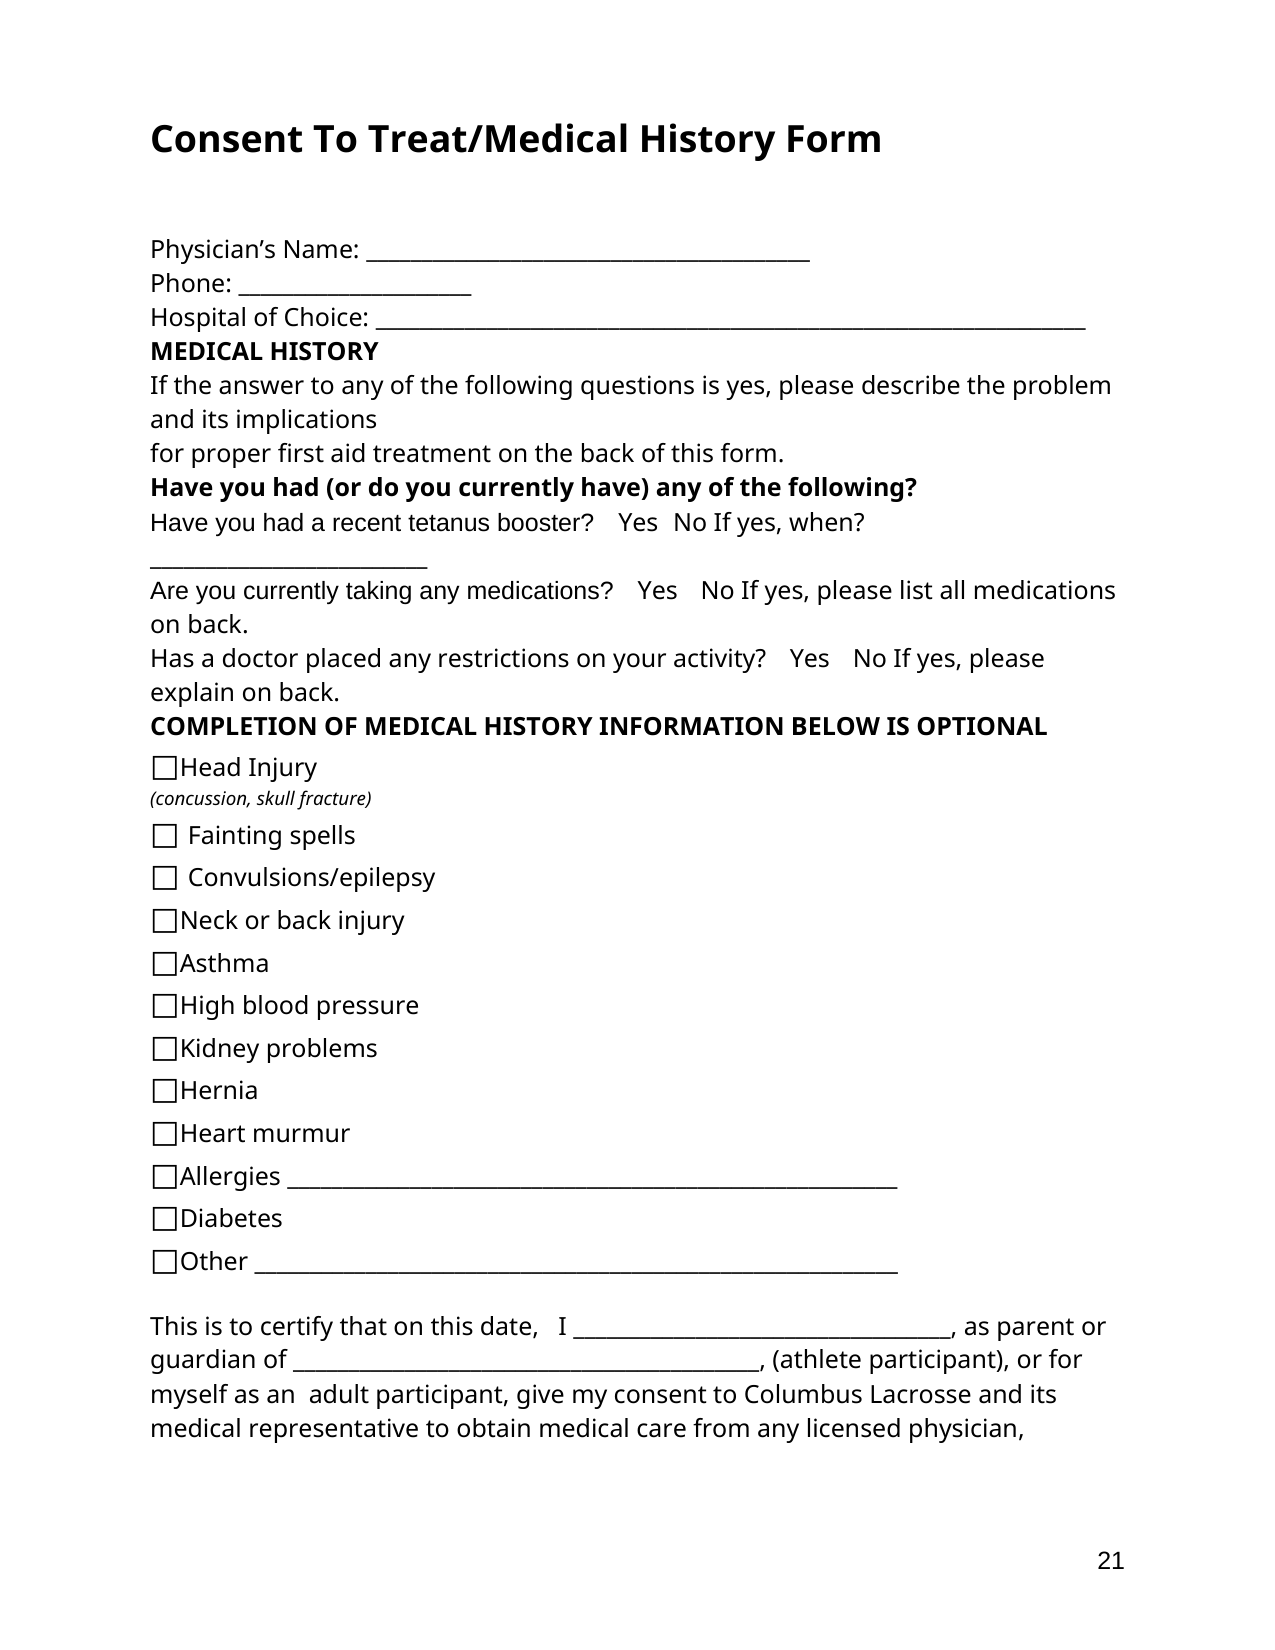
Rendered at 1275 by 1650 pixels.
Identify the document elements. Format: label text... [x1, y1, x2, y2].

text COMPLETION OF MEDICAL HISTORY INFORMATION BELOW IS OPTIONAL [150, 708, 1125, 743]
text Are you currently taking any medications? Yes No If yes, please list all medications on back. [150, 572, 1125, 640]
text Consent To Treat/Medical History Form [150, 112, 1125, 163]
text Has a doctor placed any restrictions on your activity? Yes No If yes, please explain on back. [150, 640, 1125, 708]
text □Allergies _______________________________________________________ [150, 1152, 1125, 1194]
text for proper first aid treatment on the back of this form. [150, 436, 1125, 470]
text □Hernia [150, 1066, 1125, 1109]
text □ Fainting spells [150, 811, 1125, 853]
text □High blood pressure [150, 981, 1125, 1024]
text Hospital of Choice: ________________________________________________________________ [150, 300, 1125, 334]
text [150, 1308, 1125, 1444]
text MEDICAL HISTORY [150, 334, 1125, 368]
text □Asthma [150, 938, 1125, 981]
text □Diabetes [150, 1194, 1125, 1237]
text If the answer to any of the following questions is yes, please describe the problem and its implications [150, 368, 1125, 436]
text □Other __________________________________________________________ [150, 1237, 1125, 1279]
text Have you had a recent tetanus booster? Yes No If yes, when? _________________________ [150, 504, 1125, 572]
text Physician’s Name: ________________________________________ [150, 232, 1125, 266]
text (concussion, skull fracture) [150, 785, 1125, 811]
text □Neck or back injury [150, 896, 1125, 938]
text □Head Injury [150, 743, 1125, 785]
text Have you had (or do you currently have) any of the following? [150, 470, 1125, 504]
text □Heart murmur [150, 1109, 1125, 1152]
text Phone: _____________________ [150, 266, 1125, 300]
text □Kidney problems [150, 1024, 1125, 1066]
text □ Convulsions/epilepsy [150, 853, 1125, 896]
